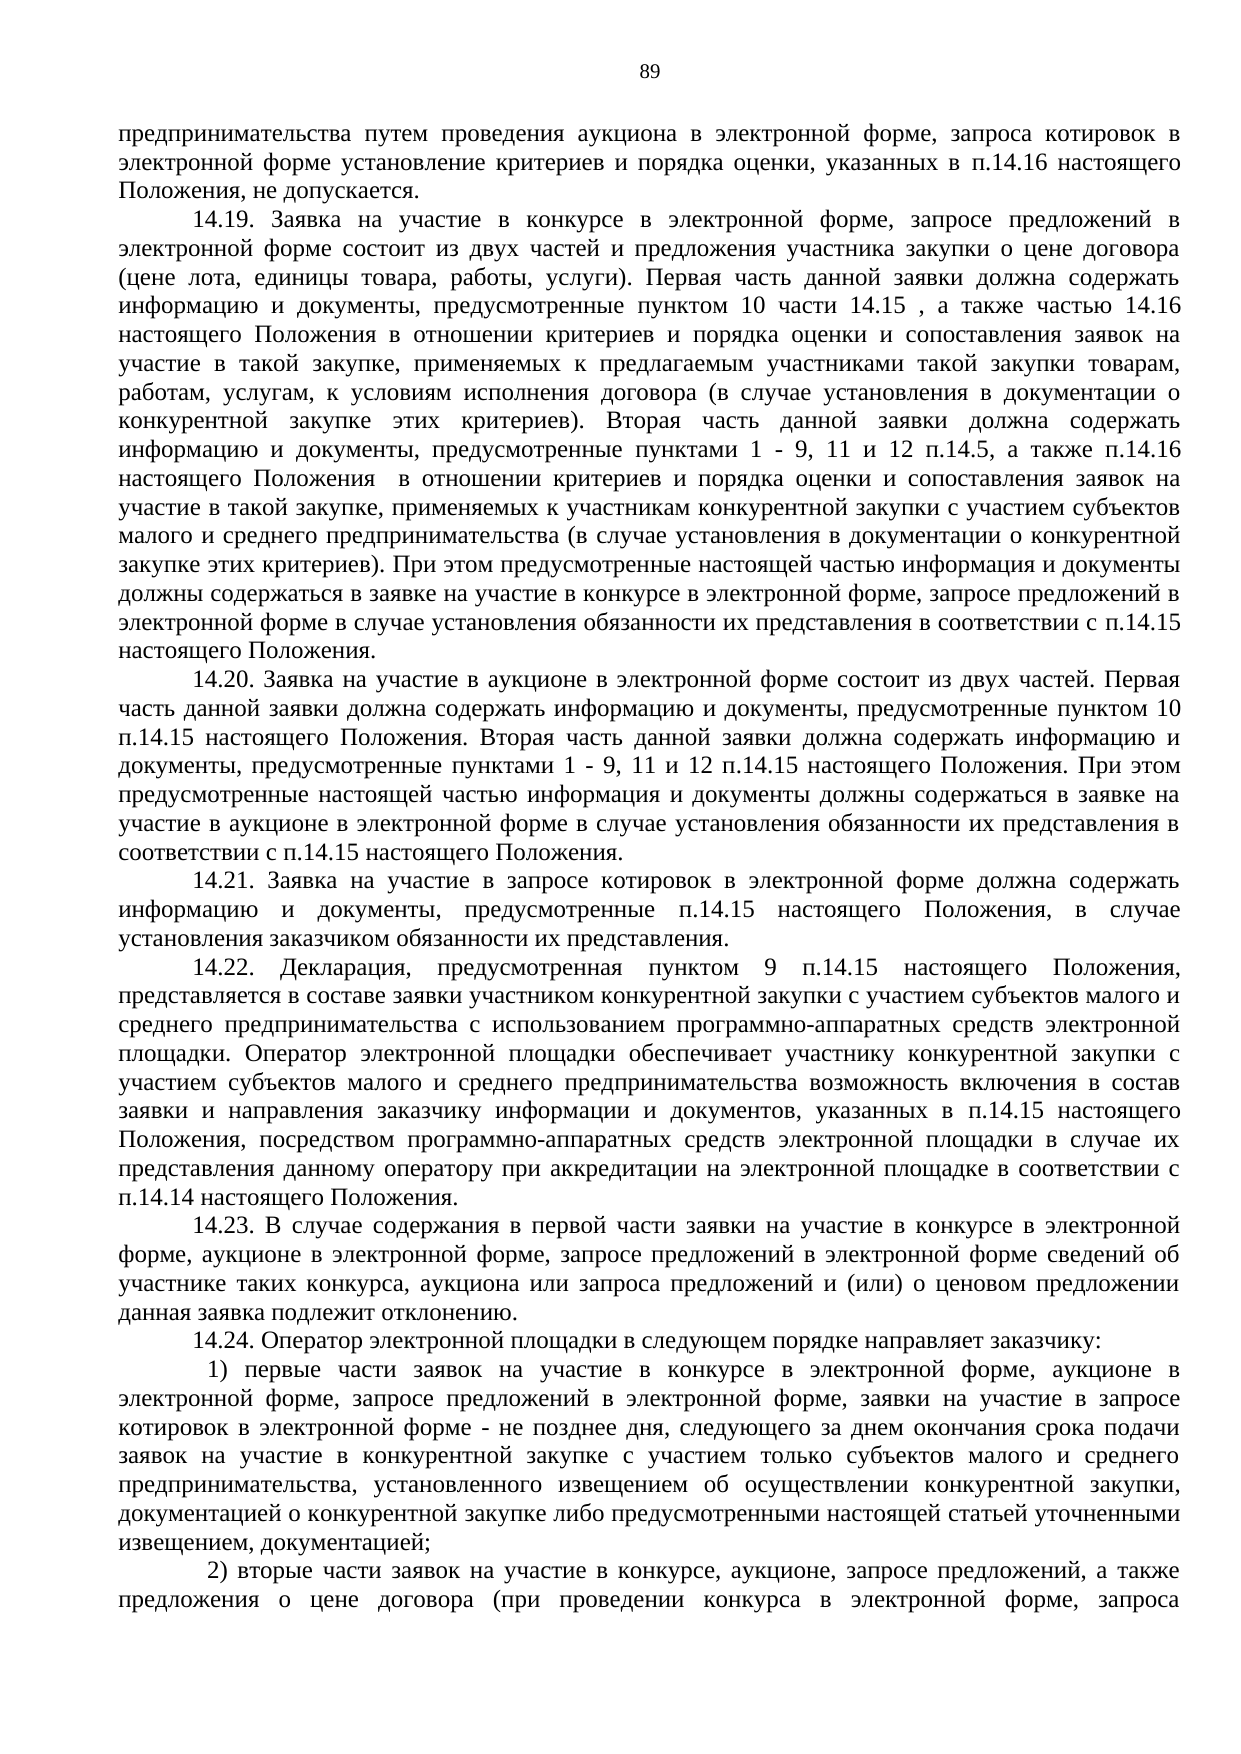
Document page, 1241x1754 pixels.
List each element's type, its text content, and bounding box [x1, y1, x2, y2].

text 14.21. Заявка на участие в запросе котировок в электронной форме должна содержать информацию и документы, предусмотренные п.14.15 настоящего Положения, в случае установления заказчиком обязанности их представления. [118, 866, 1181, 952]
text 14.19. Заявка на участие в конкурсе в электронной форме, запросе предложений в электронной форме состоит из двух частей и предложения участника закупки о цене договора (цене лота, единицы товара, работы, услуги). Первая часть данной заявки должна содержать информацию и документы, предусмотренные пунктом 10 части 14.15 , а также частью 14.16 настоящего Положения в отношении критериев и порядка оценки и сопоставления заявок на участие в такой закупке, применяемых к предлагаемым участниками такой закупки товарам, работам, услугам, к условиям исполнения договора (в случае установления в документации о конкурентной закупке этих критериев). Вторая часть данной заявки должна содержать информацию и документы, предусмотренные пунктами 1 - 9, 11 и 12 п.14.5, а также п.14.16 настоящего Положения в отношении критериев и порядка оценки и сопоставления заявок на участие в такой закупке, применяемых к участникам конкурентной закупки с участием субъектов малого и среднего предпринимательства (в случае установления в документации о конкурентной закупке этих критериев). При этом предусмотренные настоящей частью информация и документы должны содержаться в заявке на участие в конкурсе в электронной форме, запросе предложений в электронной форме в случае установления обязанности их представления в соответствии с п.14.15 настоящего Положения. [118, 204, 1181, 664]
text 14.24. Оператор электронной площадки в следующем порядке направляет заказчику: [118, 1326, 1181, 1354]
text 1) первые части заявок на участие в конкурсе в электронной форме, аукционе в электронной форме, запросе предложений в электронной форме, заявки на участие в запросе котировок в электронной форме - не позднее дня, следующего за днем окончания срока подачи заявок на участие в конкурентной закупке с участием только субъектов малого и среднего предпринимательства, установленного извещением об осуществлении конкурентной закупки, документацией о конкурентной закупке либо предусмотренными настоящей статьей уточненными извещением, документацией; [118, 1354, 1181, 1556]
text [118, 1556, 1181, 1613]
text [118, 118, 1181, 204]
text 14.23. В случае содержания в первой части заявки на участие в конкурсе в электронной форме, аукционе в электронной форме, запросе предложений в электронной форме сведений об участнике таких конкурса, аукциона или запроса предложений и (или) о ценовом предложении данная заявка подлежит отклонению. [118, 1211, 1181, 1326]
text 14.20. Заявка на участие в аукционе в электронной форме состоит из двух частей. Первая часть данной заявки должна содержать информацию и документы, предусмотренные пунктом 10 п.14.15 настоящего Положения. Вторая часть данной заявки должна содержать информацию и документы, предусмотренные пунктами 1 - 9, 11 и 12 п.14.15 настоящего Положения. При этом предусмотренные настоящей частью информация и документы должны содержаться в заявке на участие в аукционе в электронной форме в случае установления обязанности их представления в соответствии с п.14.15 настоящего Положения. [118, 664, 1181, 866]
text 14.22. Декларация, предусмотренная пунктом 9 п.14.15 настоящего Положения, представляется в составе заявки участником конкурентной закупки с участием субъектов малого и среднего предпринимательства с использованием программно-аппаратных средств электронной площадки. Оператор электронной площадки обеспечивает участнику конкурентной закупки с участием субъектов малого и среднего предпринимательства возможность включения в состав заявки и направления заказчику информации и документов, указанных в п.14.15 настоящего Положения, посредством программно-аппаратных средств электронной площадки в случае их представления данному оператору при аккредитации на электронной площадке в соответствии с п.14.14 настоящего Положения. [118, 952, 1181, 1211]
